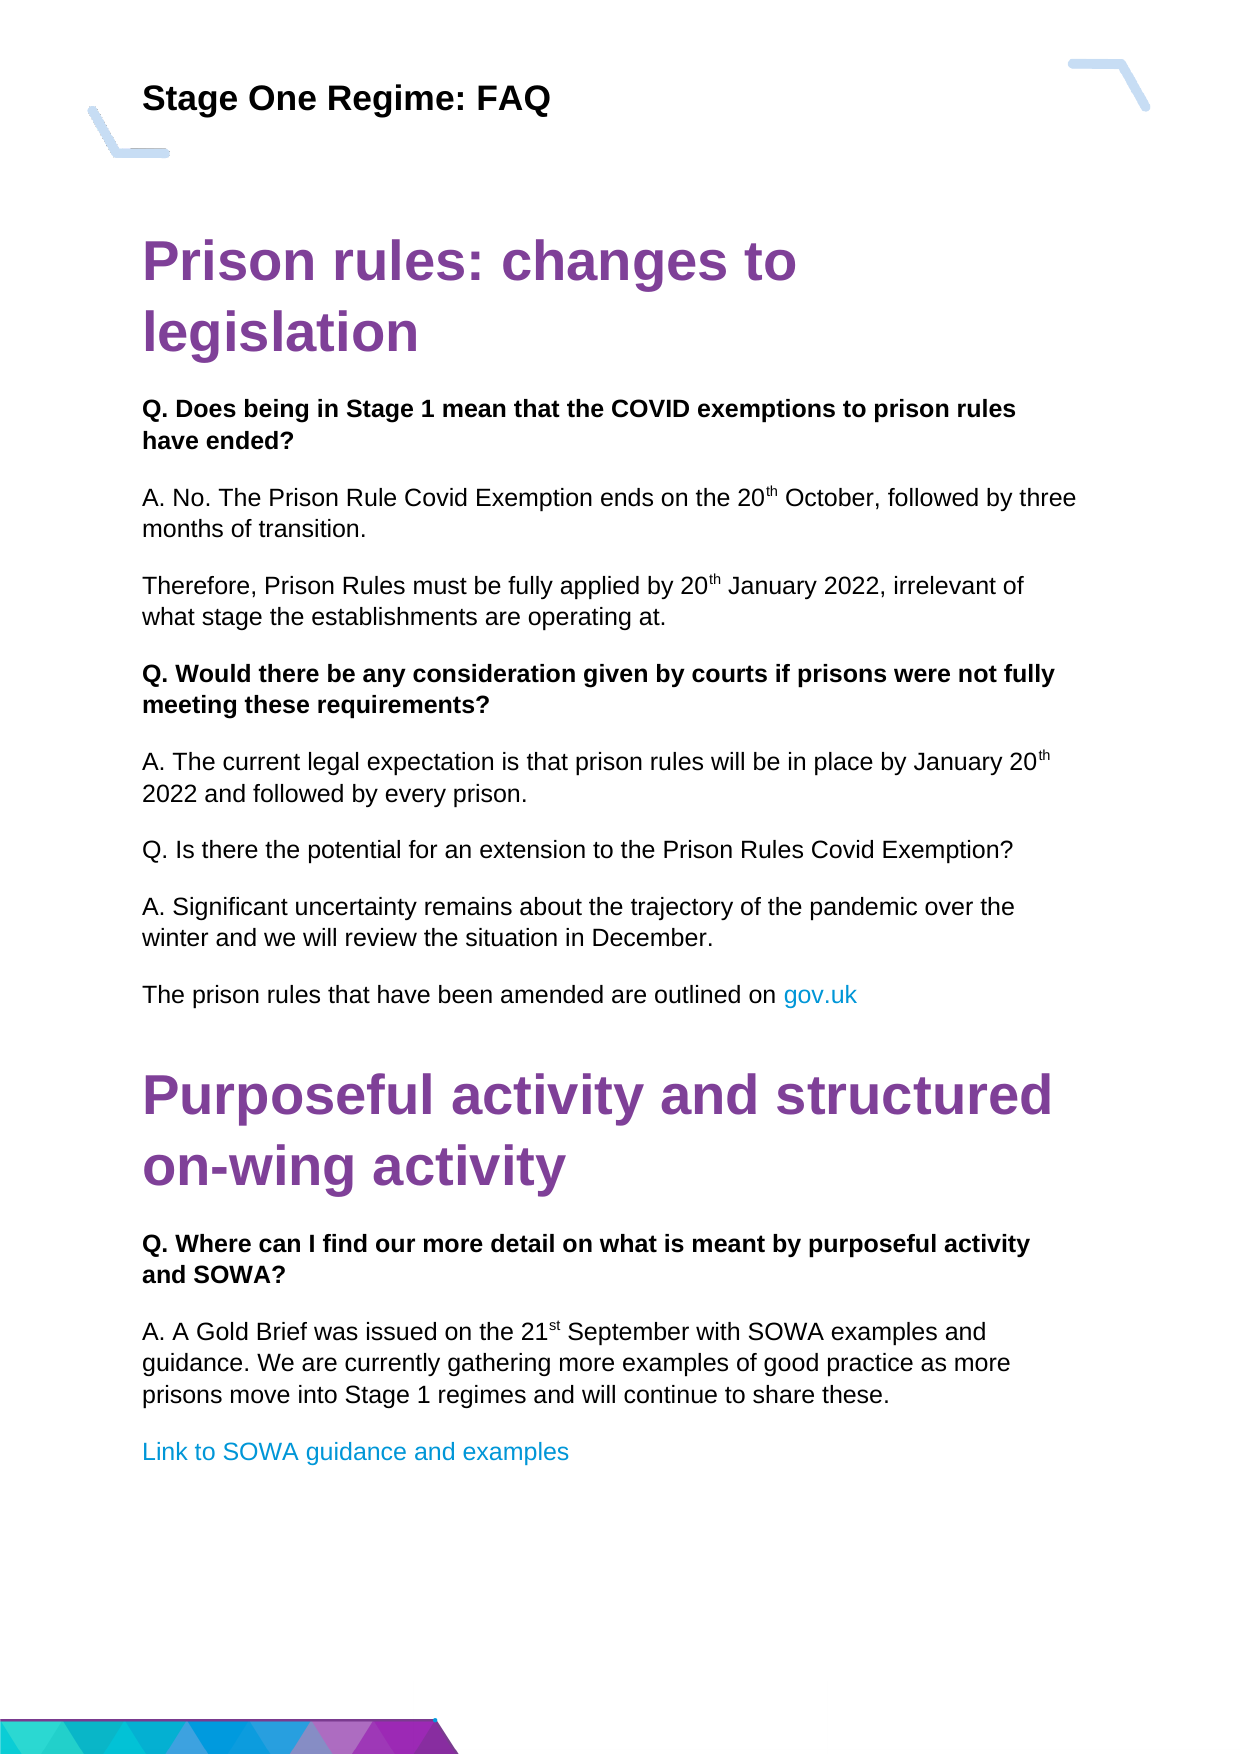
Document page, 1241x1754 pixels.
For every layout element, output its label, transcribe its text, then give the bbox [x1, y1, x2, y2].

picture [0, 1681, 1241, 1754]
picture [0, 0, 174, 166]
subtitle Prison rules: changes to legislation [142, 227, 1081, 363]
text Link to SOWA guidance and examples [142, 1436, 1081, 1465]
text A. The current legal expectation is that prison rules will be in place by January 20th 2022 and followed by every prison. [142, 747, 1081, 807]
text Therefore, Prison Rules must be fully applied by 20th January 2022, irrelevant of what stage the establishments are operating at. [142, 571, 1081, 631]
picture [1046, 0, 1241, 143]
text A. Significant uncertainty remains about the trajectory of the pandemic over the winter and we will review the situation in December. [142, 892, 1081, 952]
subtitle Purposeful activity and structured on-wing activity [142, 1061, 1081, 1197]
text Q. Does being in Stage 1 mean that the COVID exemptions to prison rules have ended? [142, 394, 1081, 455]
text A. No. The Prison Rule Covid Exemption ends on the 20th October, followed by three months of transition. [142, 483, 1081, 543]
text Q. Where can I find our more detail on what is meant by purposeful activity and SOWA? [142, 1229, 1081, 1289]
text Q. Is there the potential for an extension to the Prison Rules Covid Exemption? [142, 835, 1081, 864]
text The prison rules that have been amended are outlined on gov.uk [142, 980, 1081, 1008]
text A. A Gold Brief was issued on the 21st September with SOWA examples and guidance. We are currently gathering more examples of good practice as more prisons move into Stage 1 regimes and will continue to share these. [142, 1317, 1081, 1409]
text Q. Would there be any consideration given by courts if prisons were not fully meeting these requirements? [142, 659, 1081, 719]
